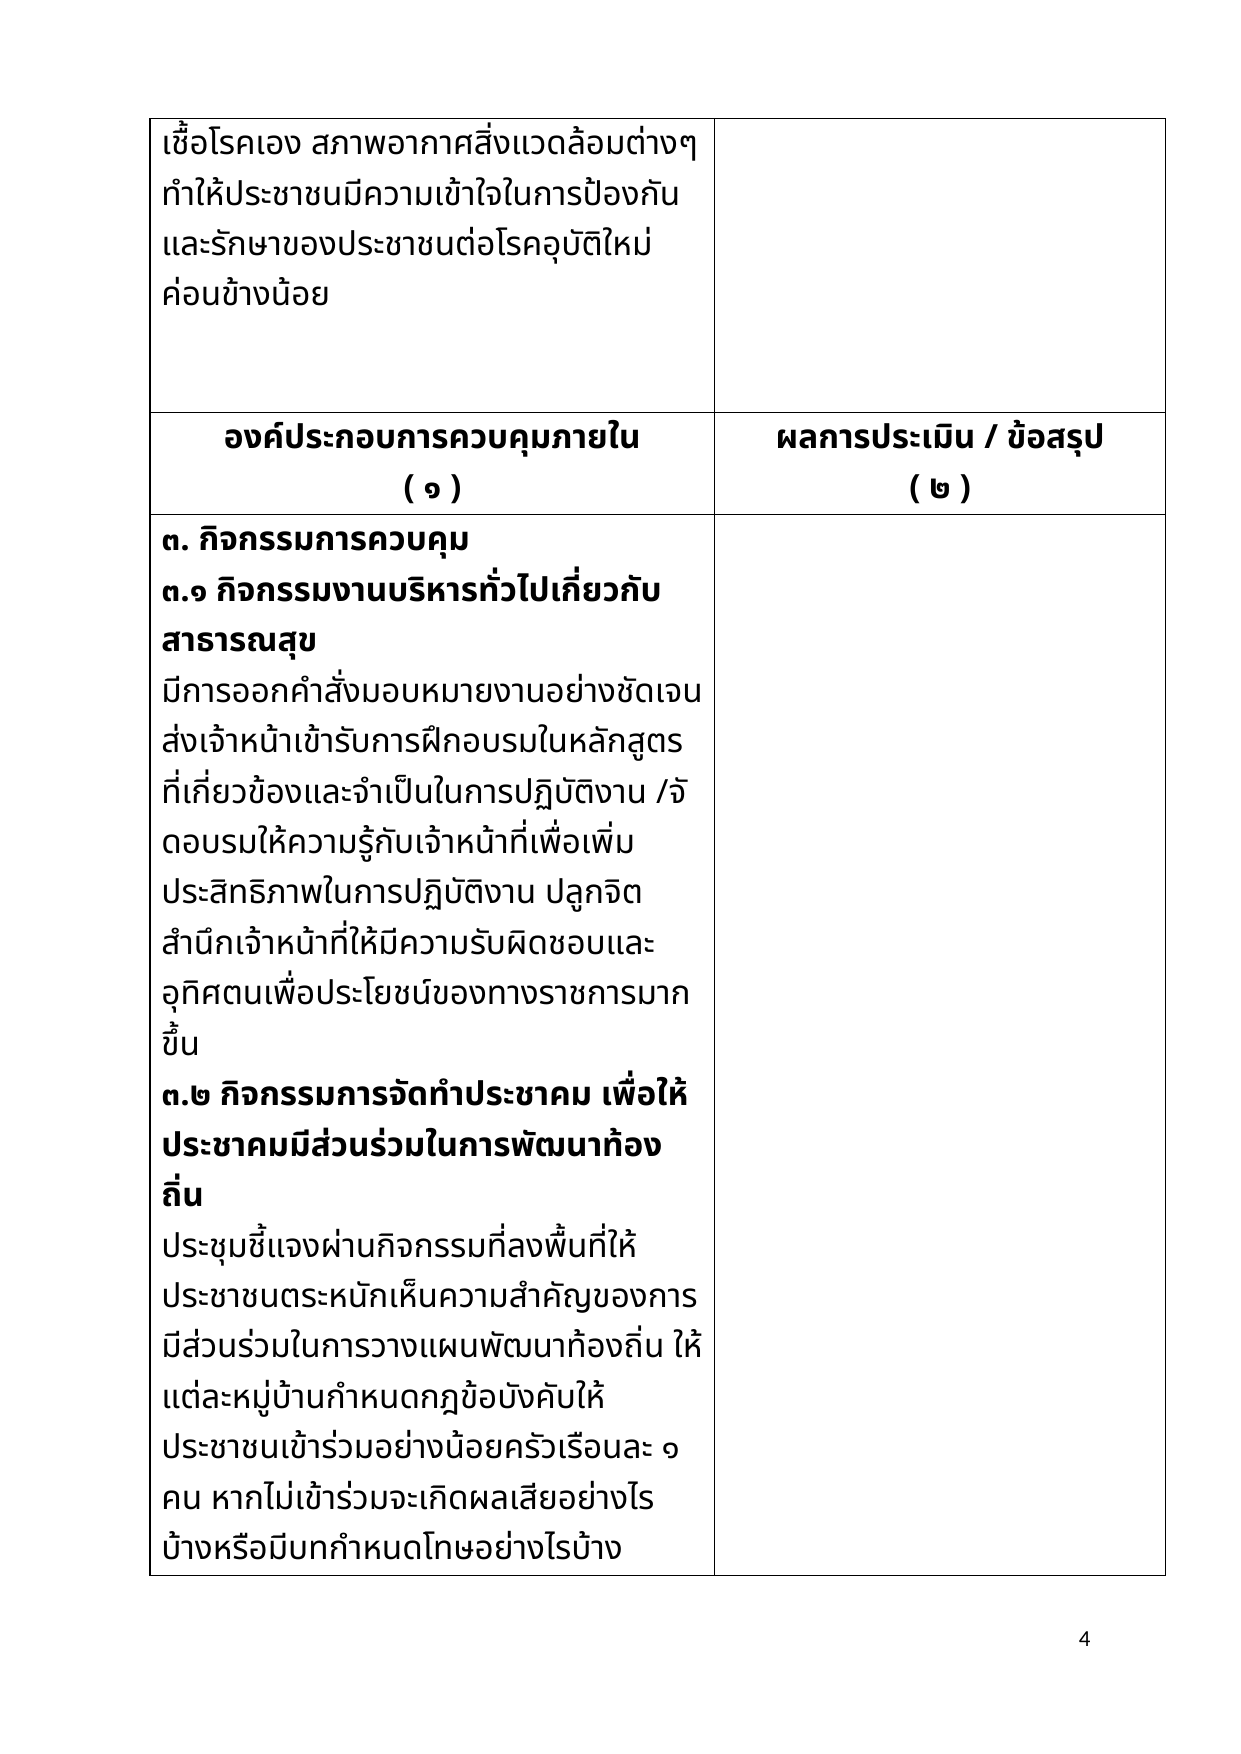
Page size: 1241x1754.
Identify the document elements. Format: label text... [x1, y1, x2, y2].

table_cell [715, 515, 1165, 1574]
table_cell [151, 119, 714, 412]
table_cell องค์ประกอบการควบคุมภายใน ( ๑ ) [151, 413, 714, 514]
table_cell [715, 119, 1165, 412]
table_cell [151, 515, 714, 1574]
table_cell ผลการประเมิน / ข้อสรุป ( ๒ ) [715, 413, 1165, 514]
